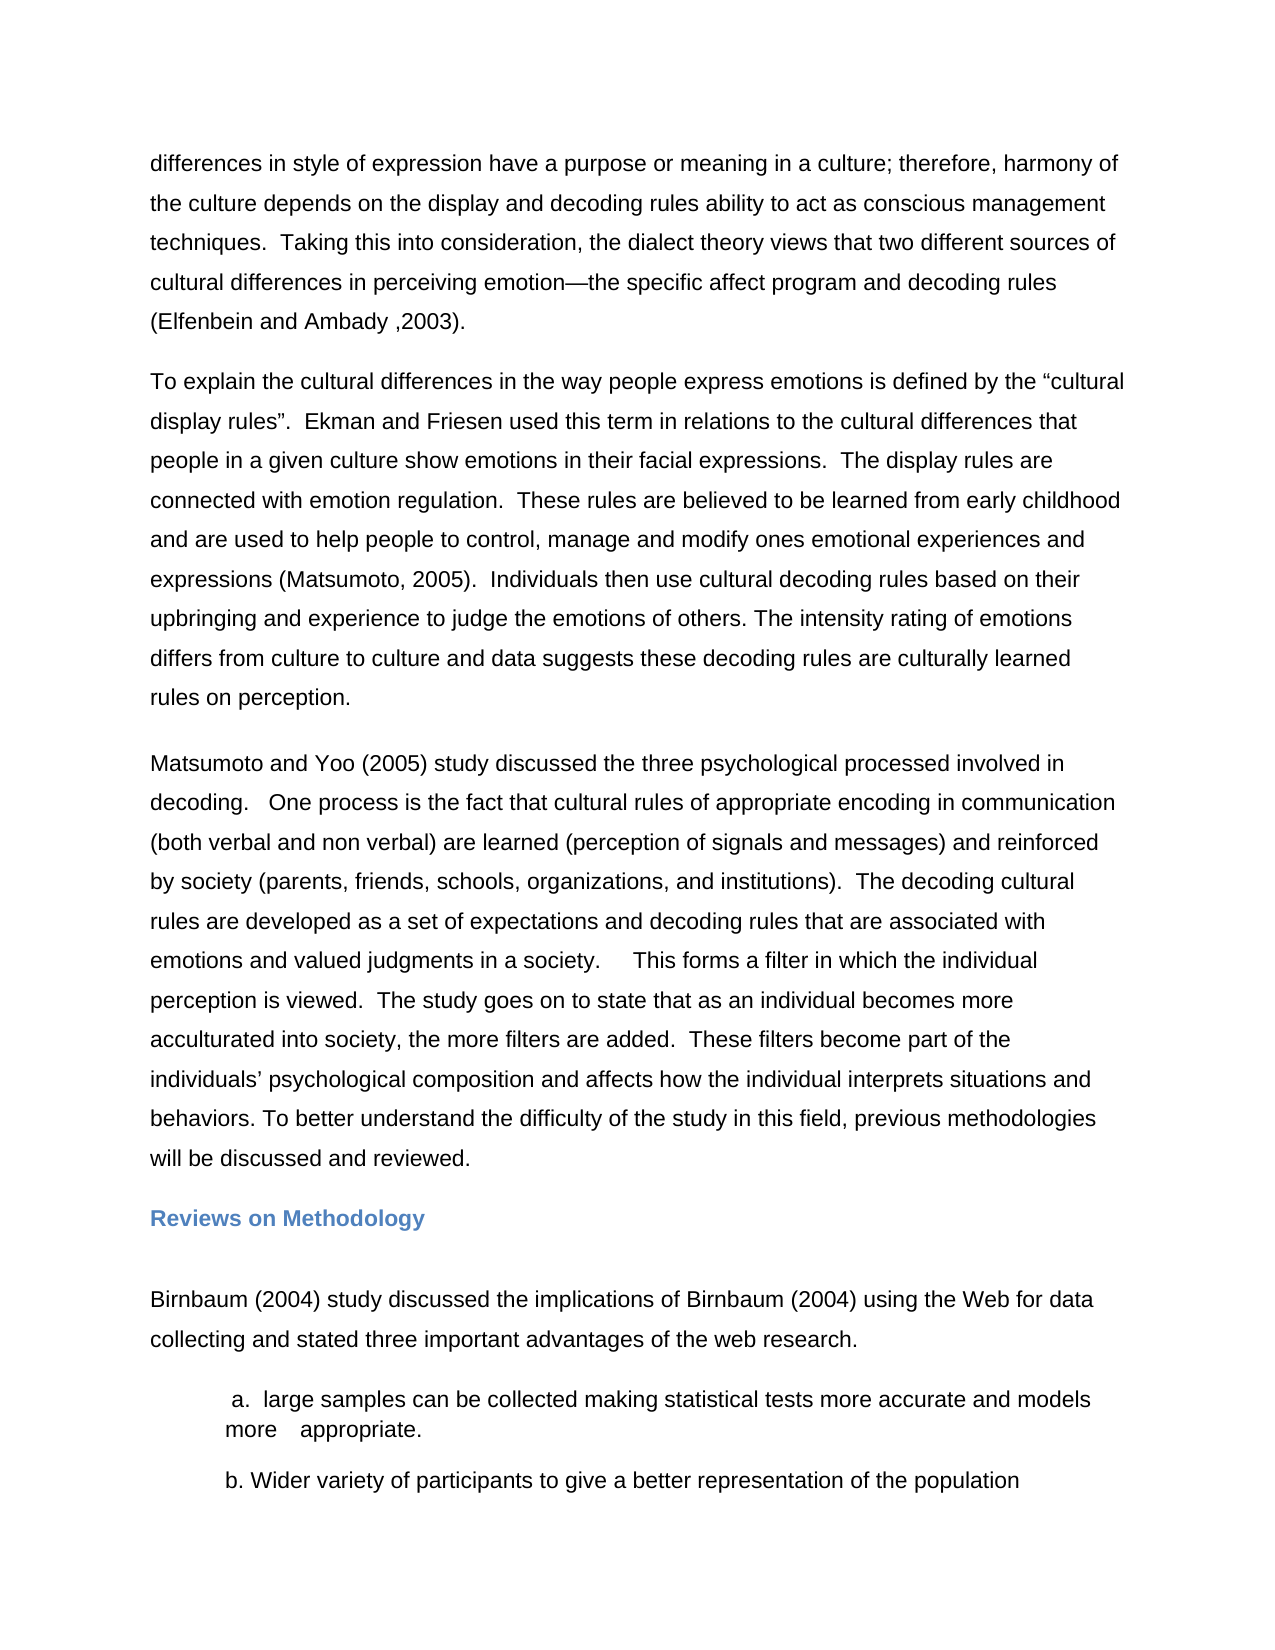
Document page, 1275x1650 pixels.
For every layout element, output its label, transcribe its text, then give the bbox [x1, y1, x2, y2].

text a. large samples can be collected making statistical tests more accurate and models more appropriate. [150, 1386, 1125, 1443]
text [150, 150, 1125, 334]
text Birnbaum (2004) study discussed the implications of Birnbaum (2004) using the Web for data collecting and stated three important advantages of the web research. [150, 1286, 1125, 1352]
text b. Wider variety of participants to give a better representation of the population [150, 1467, 1125, 1494]
subtitle Reviews on Methodology [150, 1205, 1125, 1231]
text Matsumoto and Yoo (2005) study discussed the three psychological processed involved in decoding. One process is the fact that cultural rules of appropriate encoding in communication (both verbal and non verbal) are learned (perception of signals and messages) and reinforced by society (parents, friends, schools, organizations, and institutions). The decoding cultural rules are developed as a set of expectations and decoding rules that are associated with emotions and valued judgments in a society. This forms a filter in which the individual perception is viewed. The study goes on to state that as an individual becomes more acculturated into society, the more filters are added. These filters become part of the individuals’ psychological composition and affects how the individual interprets situations and behaviors. To better understand the difficulty of the study in this field, previous methodologies will be discussed and reviewed. [150, 750, 1125, 1171]
text To explain the cultural differences in the way people express emotions is defined by the “cultural display rules”. Ekman and Friesen used this term in relations to the cultural differences that people in a given culture show emotions in their facial expressions. The display rules are connected with emotion regulation. These rules are believed to be learned from early childhood and are used to help people to control, manage and modify ones emotional experiences and expressions (Matsumoto, 2005). Individuals then use cultural decoding rules based on their upbringing and experience to judge the emotions of others. The intensity rating of emotions differs from culture to culture and data suggests these decoding rules are culturally learned rules on perception. [150, 368, 1125, 710]
